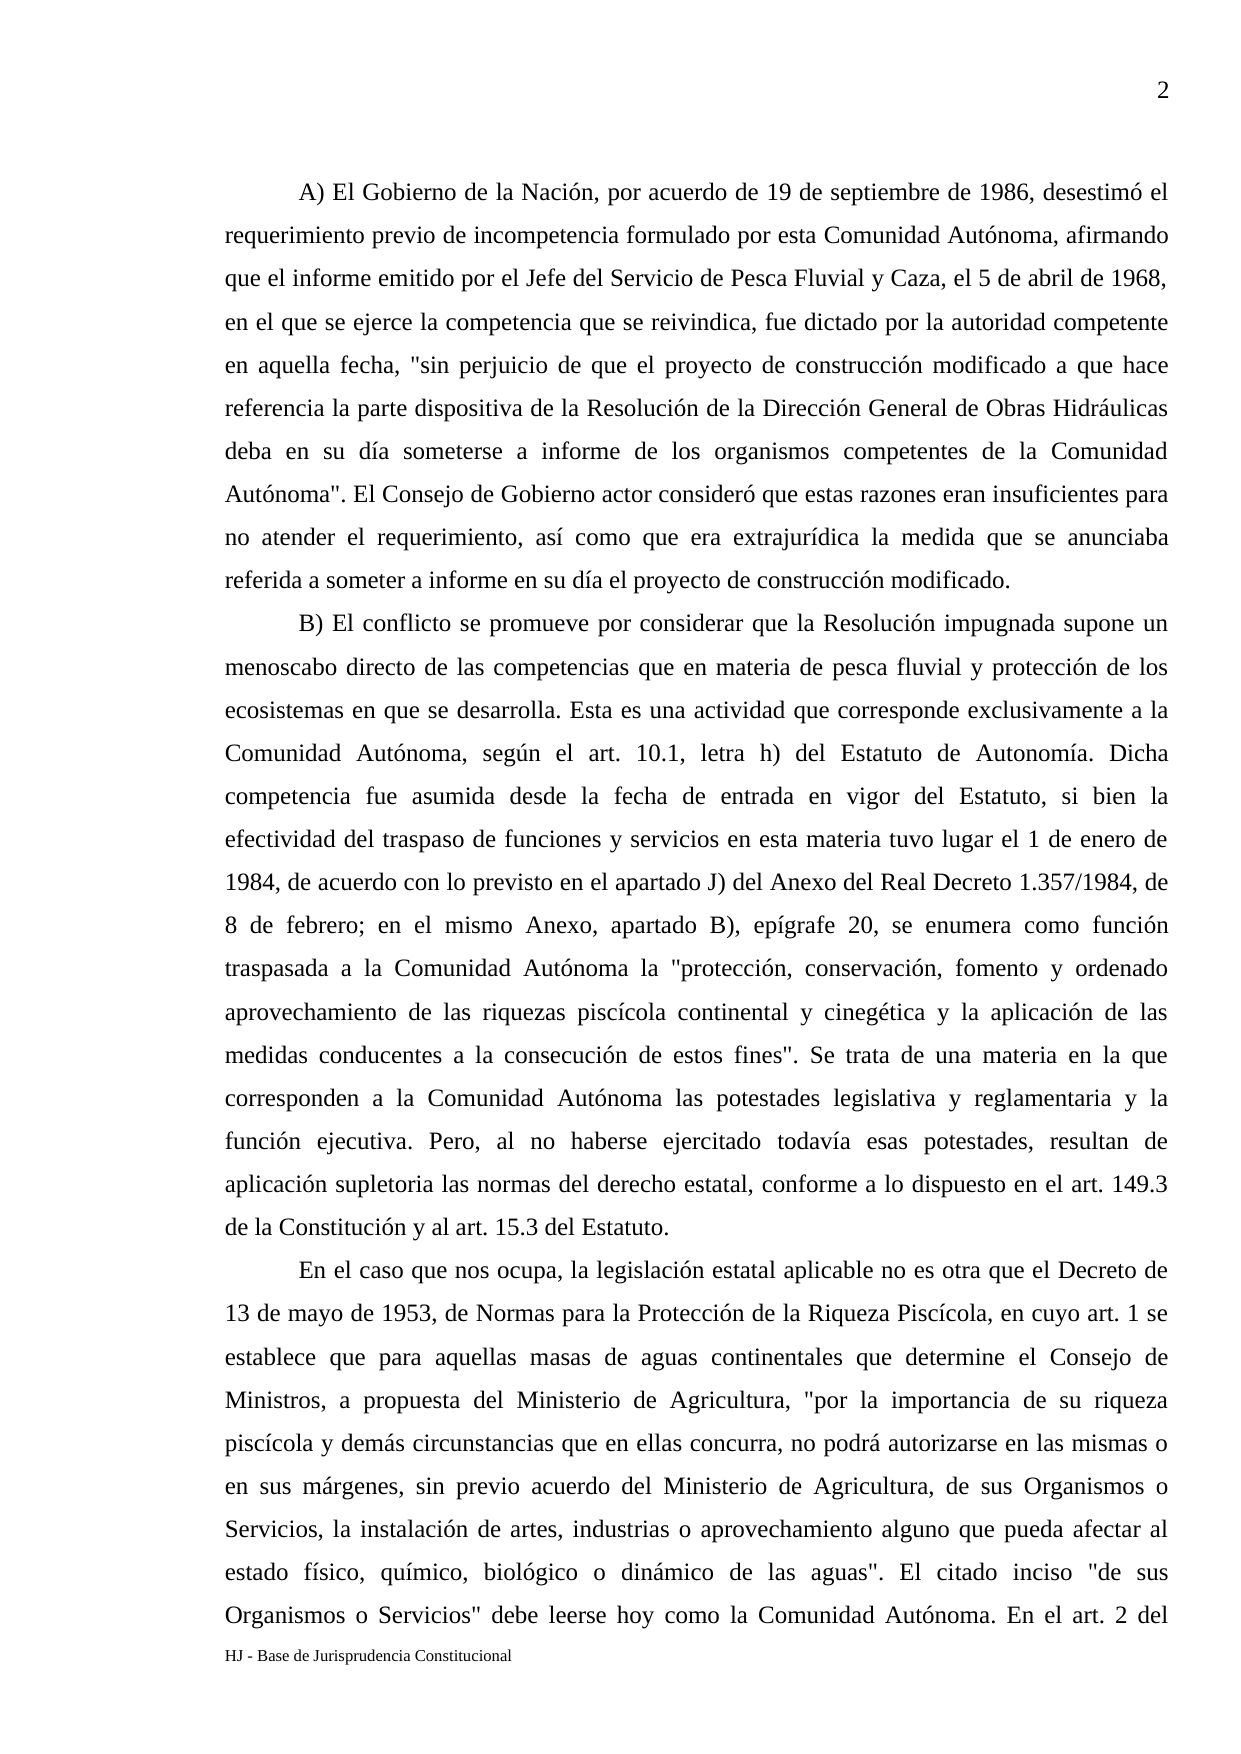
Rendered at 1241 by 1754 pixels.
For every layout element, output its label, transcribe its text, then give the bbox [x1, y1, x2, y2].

text B) El conflicto se promueve por considerar que la Resolución impugnada supone un menoscabo directo de las competencias que en materia de pesca fluvial y protección de los ecosistemas en que se desarrolla. Esta es una actividad que corresponde exclusivamente a la Comunidad Autónoma, según el art. 10.1, letra h) del Estatuto de Autonomía. Dicha competencia fue asumida desde la fecha de entrada en vigor del Estatuto, si bien la efectividad del traspaso de funciones y servicios en esta materia tuvo lugar el 1 de enero de 1984, de acuerdo con lo previsto en el apartado J) del Anexo del Real Decreto 1.357/1984, de 8 de febrero; en el mismo Anexo, apartado B), epígrafe 20, se enumera como función traspasada a la Comunidad Autónoma la "protección, conservación, fomento y ordenado aprovechamiento de las riquezas piscícola continental y cinegética y la aplicación de las medidas conducentes a la consecución de estos fines". Se trata de una materia en la que corresponden a la Comunidad Autónoma las potestades legislativa y reglamentaria y la función ejecutiva. Pero, al no haberse ejercitado todavía esas potestades, resultan de aplicación supletoria las normas del derecho estatal, conforme a lo dispuesto en el art. 149.3 de la Constitución y al art. 15.3 del Estatuto. [224, 608, 1169, 1241]
text A) El Gobierno de la Nación, por acuerdo de 19 de septiembre de 1986, desestimó el requerimiento previo de incompetencia formulado por esta Comunidad Autónoma, afirmando que el informe emitido por el Jefe del Servicio de Pesca Fluvial y Caza, el 5 de abril de 1968, en el que se ejerce la competencia que se reivindica, fue dictado por la autoridad competente en aquella fecha, "sin perjuicio de que el proyecto de construcción modificado a que hace referencia la parte dispositiva de la Resolución de la Dirección General de Obras Hidráulicas deba en su día someterse a informe de los organismos competentes de la Comunidad Autónoma". El Consejo de Gobierno actor consideró que estas razones eran insuficientes para no atender el requerimiento, así como que era extrajurídica la medida que se anunciaba referida a someter a informe en su día el proyecto de construcción modificado. [224, 177, 1169, 594]
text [224, 1255, 1169, 1629]
